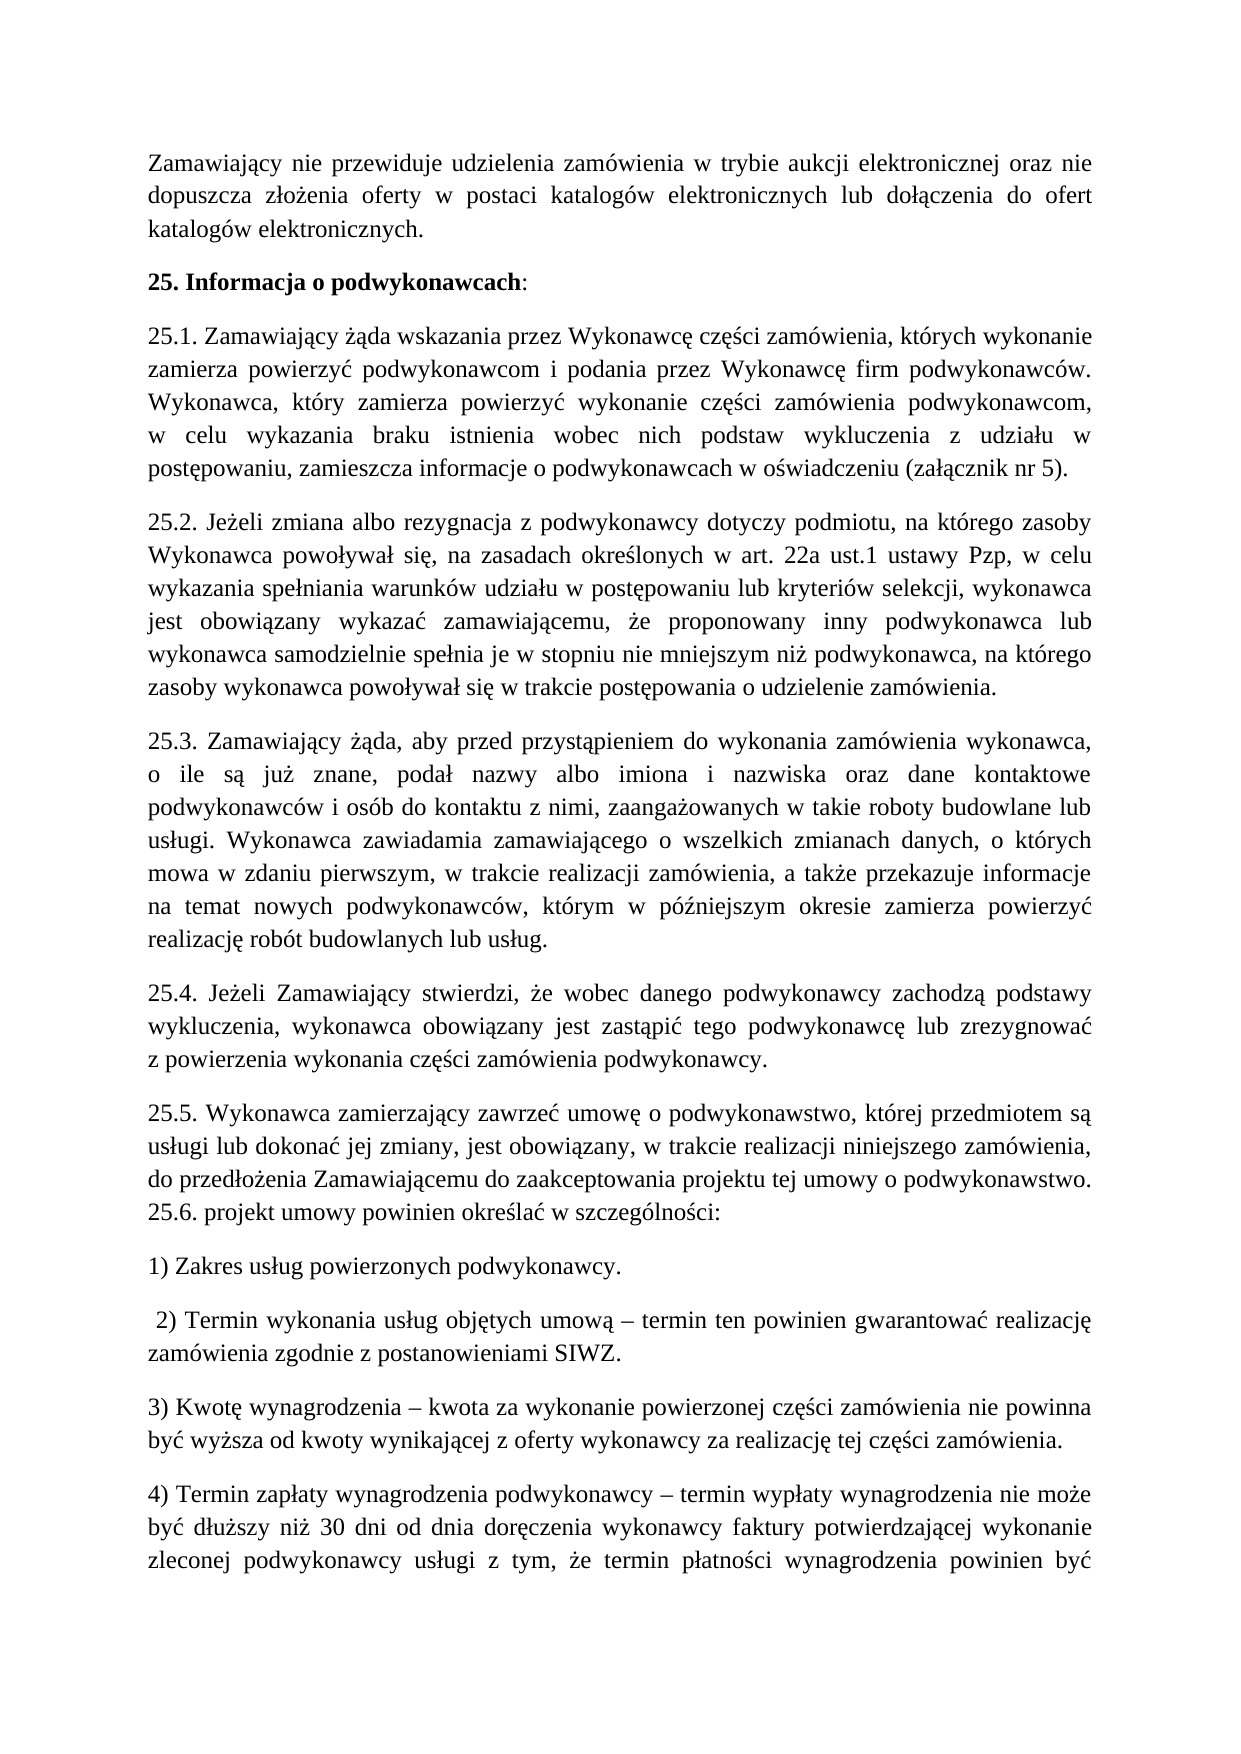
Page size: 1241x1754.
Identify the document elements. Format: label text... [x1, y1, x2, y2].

text 1) Zakres usług powierzonych podwykonawcy. [148, 1251, 1093, 1280]
text 25. Informacja o podwykonawcach: [148, 267, 1093, 296]
text 25.5. Wykonawca zamierzający zawrzeć umowę o podwykonawstwo, której przedmiotem są usługi lub dokonać jej zmiany, jest obowiązany, w trakcie realizacji niniejszego zamówienia, do przedłożenia Zamawiającemu do zaakceptowania projektu tej umowy o podwykonawstwo. 25.6. projekt umowy powinien określać w szczególności: [148, 1098, 1093, 1226]
text 2) Termin wykonania usług objętych umową – termin ten powinien gwarantować realizację zamówienia zgodnie z postanowieniami SIWZ. [148, 1305, 1093, 1367]
text 3) Kwotę wynagrodzenia – kwota za wykonanie powierzonej części zamówienia nie powinna być wyższa od kwoty wynikającej z oferty wykonawcy za realizację tej części zamówienia. [148, 1392, 1093, 1453]
text Zamawiający nie przewiduje udzielenia zamówienia w trybie aukcji elektronicznej oraz nie dopuszcza złożenia oferty w postaci katalogów elektronicznych lub dołączenia do ofert katalogów elektronicznych. [148, 148, 1093, 242]
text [148, 1479, 1093, 1573]
text 25.4. Jeżeli Zamawiający stwierdzi, że wobec danego podwykonawcy zachodzą podstawy wykluczenia, wykonawca obowiązany jest zastąpić tego podwykonawcę lub zrezygnować z powierzenia wykonania części zamówienia podwykonawcy. [148, 978, 1093, 1073]
text 25.3. Zamawiający żąda, aby przed przystąpieniem do wykonania zamówienia wykonawca, o ile są już znane, podał nazwy albo imiona i nazwiska oraz dane kontaktowe podwykonawców i osób do kontaktu z nimi, zaangażowanych w takie roboty budowlane lub usługi. Wykonawca zawiadamia zamawiającego o wszelkich zmianach danych, o których mowa w zdaniu pierwszym, w trakcie realizacji zamówienia, a także przekazuje informacje na temat nowych podwykonawców, którym w późniejszym okresie zamierza powierzyć realizację robót budowlanych lub usług. [148, 726, 1093, 953]
text 25.2. Jeżeli zmiana albo rezygnacja z podwykonawcy dotyczy podmiotu, na którego zasoby Wykonawca powoływał się, na zasadach określonych w art. 22a ust.1 ustawy Pzp, w celu wykazania spełniania warunków udziału w postępowaniu lub kryteriów selekcji, wykonawca jest obowiązany wykazać zamawiającemu, że proponowany inny podwykonawca lub wykonawca samodzielnie spełnia je w stopniu nie mniejszym niż podwykonawca, na którego zasoby wykonawca powoływał się w trakcie postępowania o udzielenie zamówienia. [148, 507, 1093, 701]
text 25.1. Zamawiający żąda wskazania przez Wykonawcę części zamówienia, których wykonanie zamierza powierzyć podwykonawcom i podania przez Wykonawcę firm podwykonawców. Wykonawca, który zamierza powierzyć wykonanie części zamówienia podwykonawcom, w celu wykazania braku istnienia wobec nich podstaw wykluczenia z udziału w postępowaniu, zamieszcza informacje o podwykonawcach w oświadczeniu (załącznik nr 5). [148, 321, 1093, 482]
